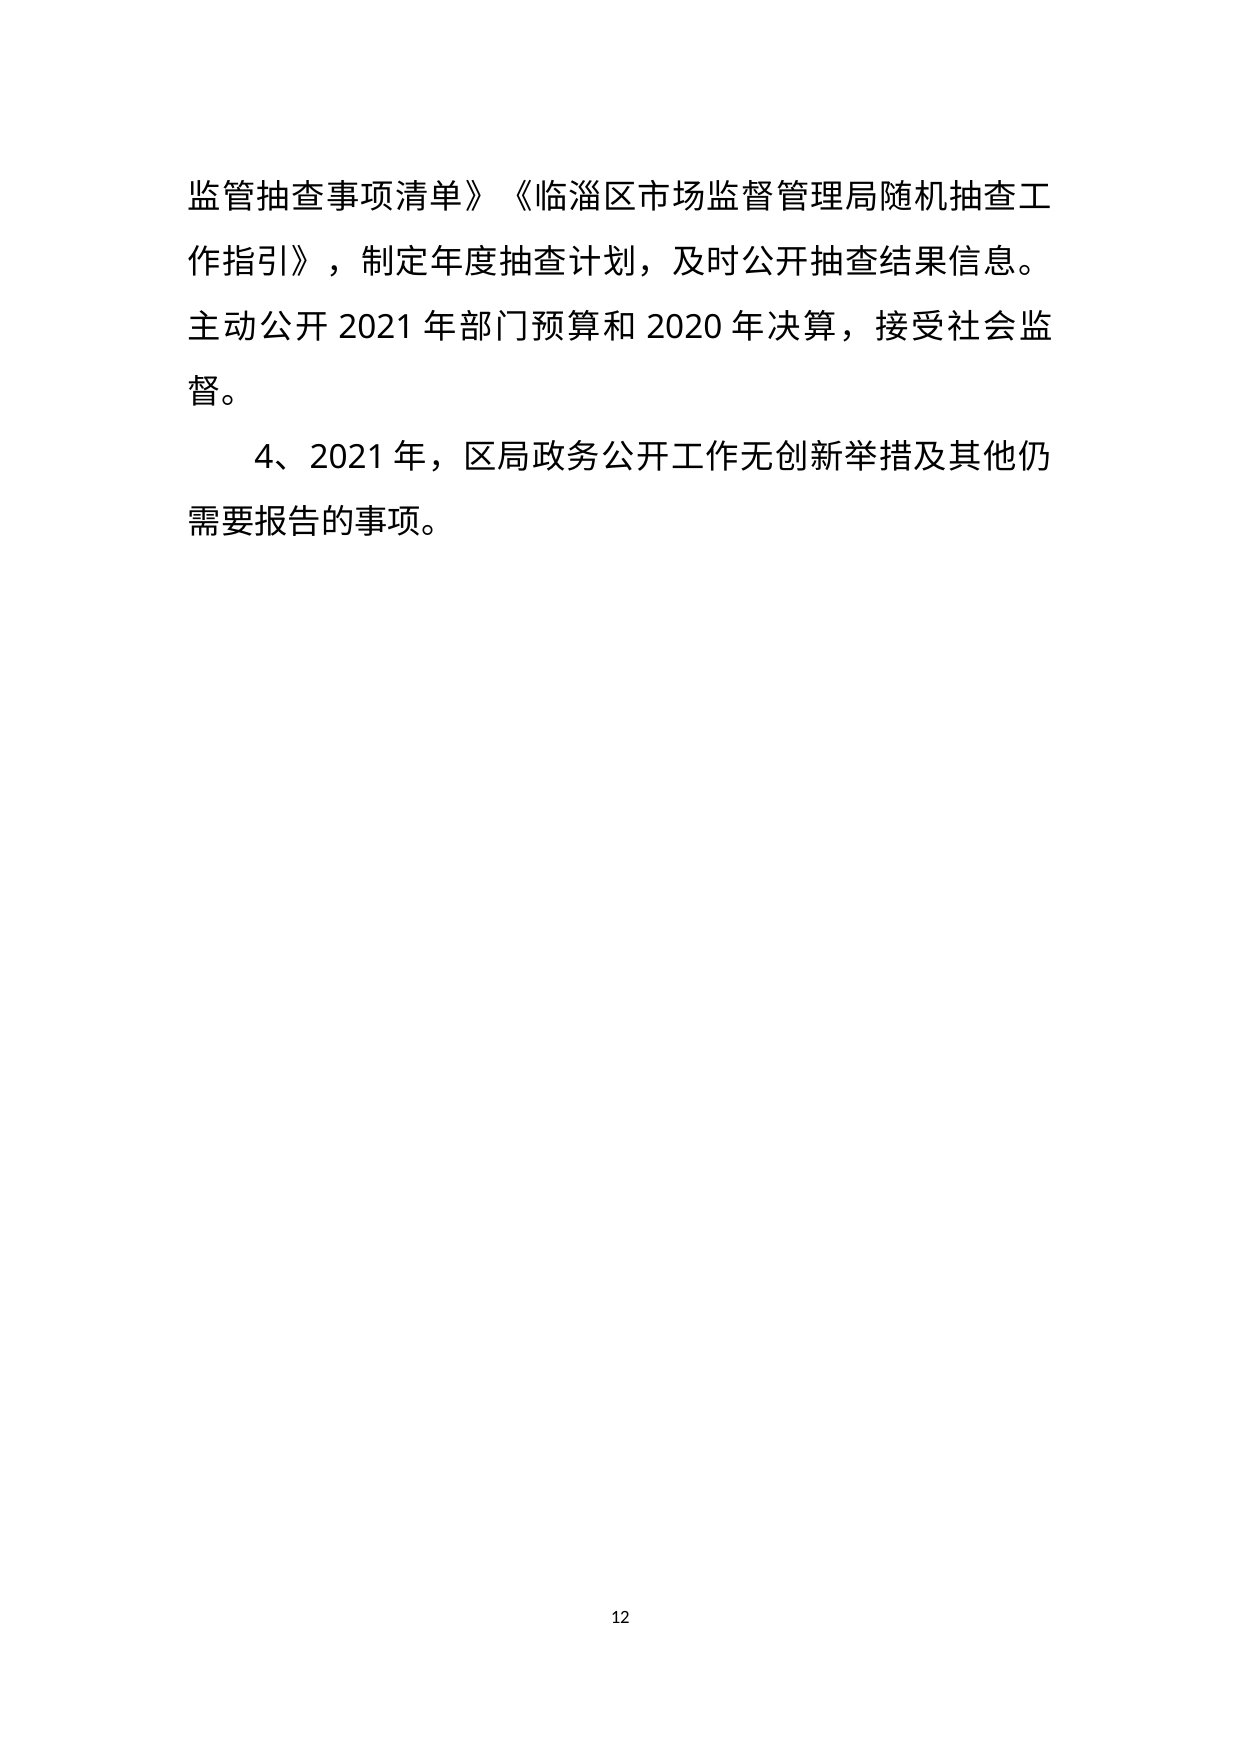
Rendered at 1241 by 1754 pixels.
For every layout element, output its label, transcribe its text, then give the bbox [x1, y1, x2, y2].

list 4、2021年，区局政务公开工作无创新举措及其他仍需要报告的事项。 [187, 422, 1053, 552]
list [187, 162, 1053, 422]
